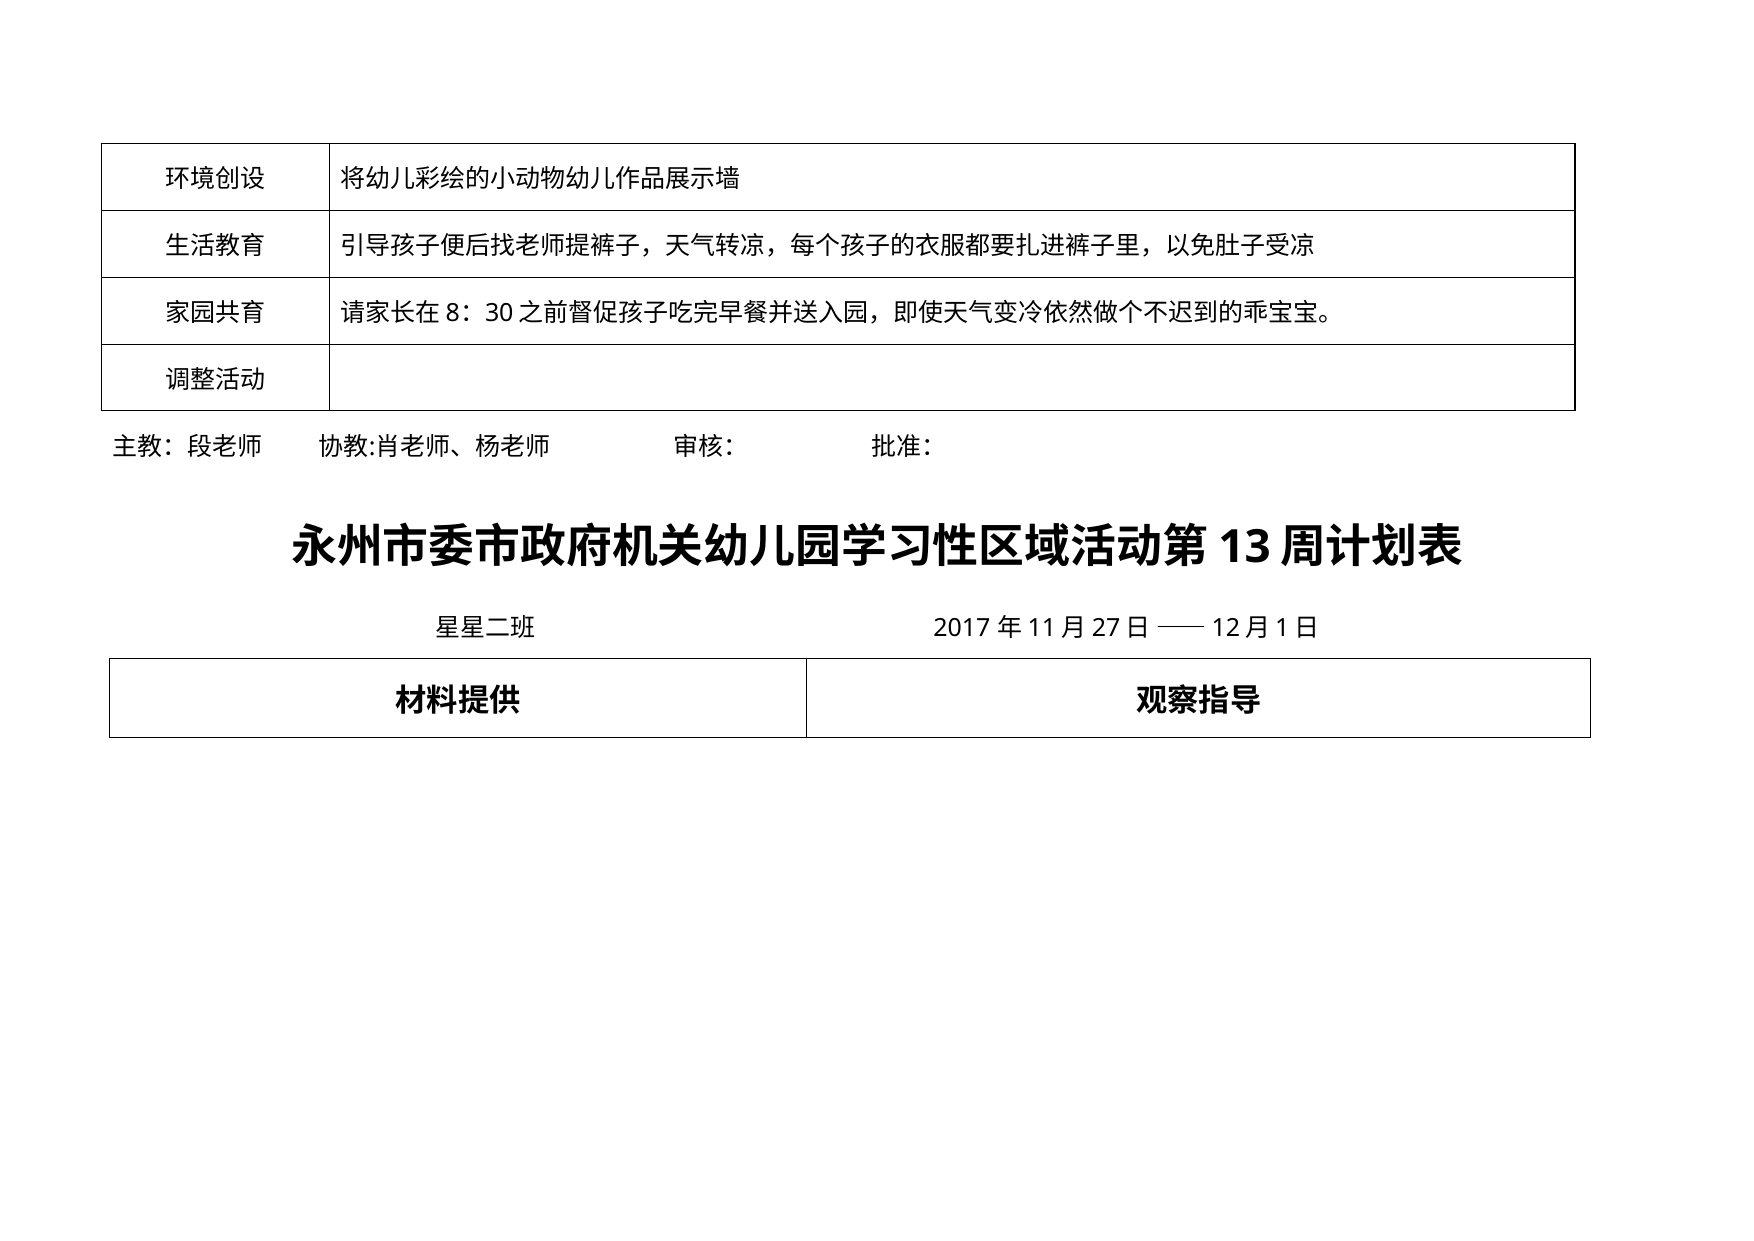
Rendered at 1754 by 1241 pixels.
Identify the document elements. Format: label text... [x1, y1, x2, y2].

table_cell 引导孩子便后找老师提裤子，天气转凉，每个孩子的衣服都要扎进裤子里，以免肚子受凉 [330, 211, 1574, 277]
text 主教：段老师 协教:肖老师、杨老师 审核： 批准： [112, 411, 1641, 477]
table_cell 家园共育 [102, 278, 329, 343]
text 永州市委市政府机关幼儿园学习性区域活动第 13周计划表 [112, 494, 1641, 592]
table_header 材料提供 [110, 659, 806, 737]
table_header 观察指导 [807, 659, 1590, 737]
table_cell 将幼儿彩绘的小动物幼儿作品展示墙 [330, 144, 1574, 210]
text 星星二班 2017 年 11月 27日 —— 12月1日 [112, 592, 1641, 658]
table_cell [330, 345, 1574, 410]
table_cell 请家长在8：30之前督促孩子吃完早餐并送入园，即使天气变冷依然做个不迟到的乖宝宝。 [330, 278, 1574, 343]
table_cell 生活教育 [102, 211, 329, 277]
table_cell 调整活动 [102, 345, 329, 410]
table_cell 环境创设 [102, 144, 329, 210]
